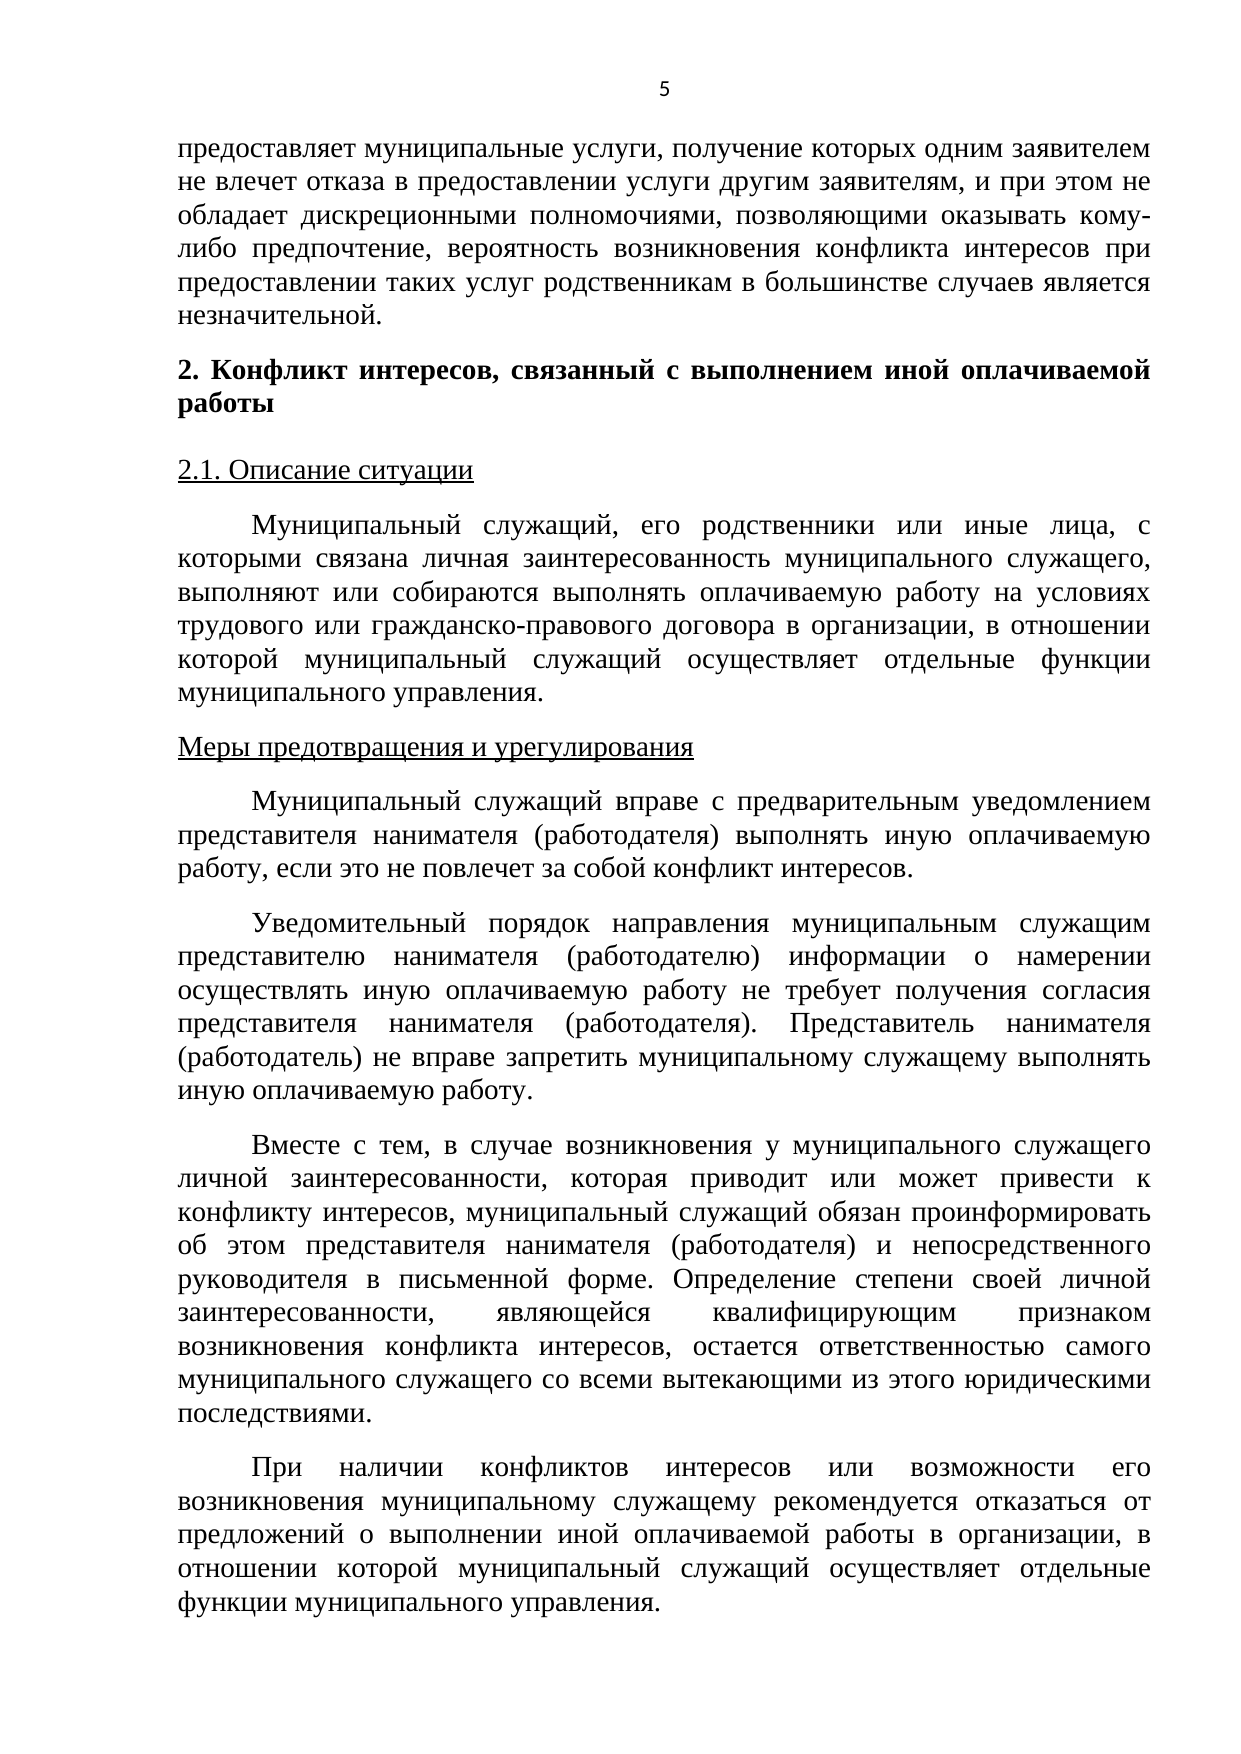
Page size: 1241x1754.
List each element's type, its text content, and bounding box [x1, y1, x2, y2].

text 2. Конфликт интересов, связанный с выполнением иной оплачиваемой работы [177, 352, 1152, 419]
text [177, 130, 1152, 331]
text Вместе с тем, в случае возникновения у муниципального служащего личной заинтересованности, которая приводит или может привести к конфликту интересов, муниципальный служащий обязан проинформировать об этом представителя нанимателя (работодателя) и непосредственного руководителя в письменной форме. Определение степени своей личной заинтересованности, являющейся квалифицирующим признаком возникновения конфликта интересов, остается ответственностью самого муниципального служащего со всеми вытекающими из этого юридическими последствиями. [177, 1127, 1152, 1429]
text Муниципальный служащий вправе с предварительным уведомлением представителя нанимателя (работодателя) выполнять иную оплачиваемую работу, если это не повлечет за собой конфликт интересов. [177, 783, 1152, 884]
text При наличии конфликтов интересов или возможности его возникновения муниципальному служащему рекомендуется отказаться от предложений о выполнении иной оплачиваемой работы в организации, в отношении которой муниципальный служащий осуществляет отдельные функции муниципального управления. [177, 1449, 1152, 1617]
text 2.1. Описание ситуации [177, 452, 1152, 486]
text Уведомительный порядок направления муниципальным служащим представителю нанимателя (работодателю) информации о намерении осуществлять иную оплачиваемую работу не требует получения согласия представителя нанимателя (работодателя). Представитель нанимателя (работодатель) не вправе запретить муниципальному служащему выполнять иную оплачиваемую работу. [177, 905, 1152, 1106]
text Меры предотвращения и урегулирования [177, 729, 1152, 762]
text Муниципальный служащий, его родственники или иные лица, с которыми связана личная заинтересованность муниципального служащего, выполняют или собираются выполнять оплачиваемую работу на условиях трудового или гражданско-правового договора в организации, в отношении которой муниципальный служащий осуществляет отдельные функции муниципального управления. [177, 507, 1152, 708]
